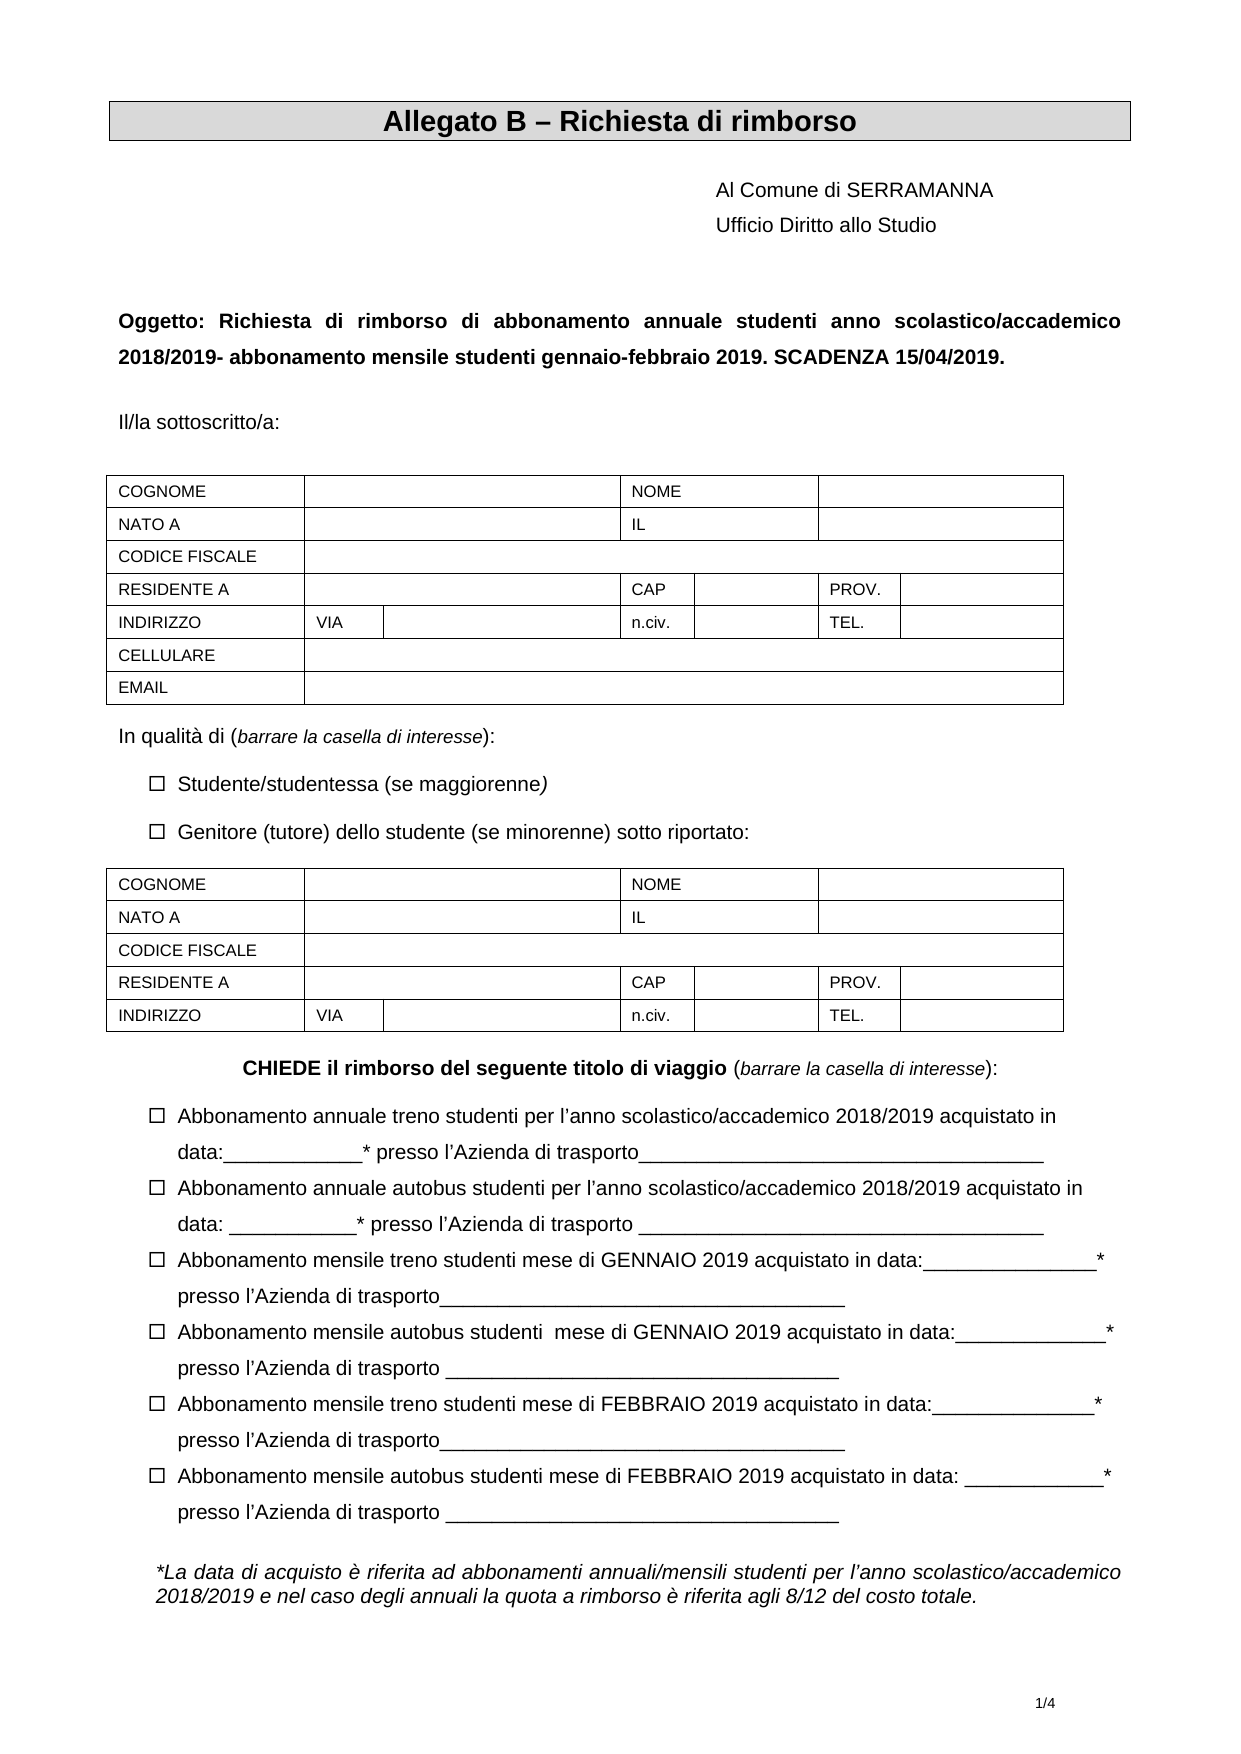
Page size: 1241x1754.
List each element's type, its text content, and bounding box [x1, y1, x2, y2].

list Abbonamento annuale treno studenti per l’anno scolastico/accademico 2018/2019 acquistato in data:____________* presso l’Azienda di trasporto___________________________________ [148, 1104, 1122, 1164]
table_cell NATO A [107, 901, 304, 933]
table_cell IL [621, 508, 818, 540]
table_cell TEL. [819, 606, 900, 638]
table_cell NATO A [107, 508, 304, 540]
table_cell n.civ. [621, 1000, 694, 1031]
table_cell PROV. [819, 574, 900, 605]
text Allegato B – Richiesta di rimborso [110, 102, 1130, 140]
table_cell [901, 574, 1063, 605]
table_cell CAP [621, 967, 694, 998]
list Genitore (tutore) dello studente (se minorenne) sotto riportato: [148, 820, 1122, 844]
text In qualità di (barrare la casella di interesse): [118, 724, 1122, 748]
table_cell [695, 606, 818, 638]
table_cell [901, 967, 1063, 998]
table_cell [305, 901, 620, 933]
list Studente/studentessa (se maggiorenne) [148, 772, 1122, 796]
table_cell [305, 541, 1063, 573]
list Abbonamento mensile autobus studenti mese di FEBBRAIO 2019 acquistato in data: ____________* [148, 1464, 1122, 1488]
table_cell IL [621, 901, 818, 933]
table_cell [305, 639, 1063, 671]
table_header [819, 476, 1063, 507]
table_cell EMAIL [107, 672, 304, 703]
table_header [305, 869, 620, 900]
table_header NOME [621, 869, 818, 900]
text Al Comune di SERRAMANNA [716, 177, 1122, 201]
table_cell [305, 508, 620, 540]
list Abbonamento annuale autobus studenti per l’anno scolastico/accademico 2018/2019 acquistato in data: ___________* presso l’Azienda di trasporto ___________________________________ [148, 1176, 1122, 1236]
table_cell CELLULARE [107, 639, 304, 671]
table_cell [819, 901, 1063, 933]
text Oggetto: Richiesta di rimborso di abbonamento annuale studenti anno scolastico/accademico 2018/2019- abbonamento mensile studenti gennaio-febbraio 2019. SCADENZA 15/04/2019. [118, 309, 1122, 369]
table_cell [695, 967, 818, 998]
table_cell INDIRIZZO [107, 1000, 304, 1031]
table_cell CODICE FISCALE [107, 934, 304, 966]
table_cell PROV. [819, 967, 900, 998]
table_cell [305, 967, 620, 998]
table_header [305, 476, 620, 507]
text presso l’Azienda di trasporto __________________________________ [177, 1356, 1122, 1380]
table_cell [695, 1000, 818, 1031]
table_header NOME [621, 476, 818, 507]
text *La data di acquisto è riferita ad abbonamenti annuali/mensili studenti per l’anno scolastico/accademico 2018/2019 e nel caso degli annuali la quota a rimborso è riferita agli 8/12 del costo totale. [156, 1560, 1122, 1608]
table_cell [384, 606, 620, 638]
table_cell [305, 574, 620, 605]
list Abbonamento mensile treno studenti mese di GENNAIO 2019 acquistato in data:_______________* presso l’Azienda di trasporto___________________________________ [148, 1248, 1122, 1308]
table_cell n.civ. [621, 606, 694, 638]
text presso l’Azienda di trasporto __________________________________ [177, 1500, 1122, 1524]
list Abbonamento mensile autobus studenti mese di GENNAIO 2019 acquistato in data:_____________* [148, 1320, 1122, 1344]
table_cell RESIDENTE A [107, 574, 304, 605]
table_cell CAP [621, 574, 694, 605]
table_cell TEL. [819, 1000, 900, 1031]
table_cell CODICE FISCALE [107, 541, 304, 573]
text CHIEDE il rimborso del seguente titolo di viaggio (barrare la casella di interesse): [118, 1056, 1122, 1080]
table_cell VIA [305, 1000, 383, 1031]
table_cell [901, 1000, 1063, 1031]
table_header COGNOME [107, 476, 304, 507]
table_cell [384, 1000, 620, 1031]
table_cell [305, 672, 1063, 703]
table_header COGNOME [107, 869, 304, 900]
text Ufficio Diritto allo Studio [716, 213, 1122, 237]
table_cell [695, 574, 818, 605]
table_cell VIA [305, 606, 383, 638]
text Il/la sottoscritto/a: [118, 410, 1122, 434]
table_cell [305, 934, 1063, 966]
table_cell INDIRIZZO [107, 606, 304, 638]
table_header [819, 869, 1063, 900]
list Abbonamento mensile treno studenti mese di FEBBRAIO 2019 acquistato in data:______________* presso l’Azienda di trasporto___________________________________ [148, 1392, 1122, 1452]
table_cell [819, 508, 1063, 540]
table_cell RESIDENTE A [107, 967, 304, 998]
table_cell [901, 606, 1063, 638]
